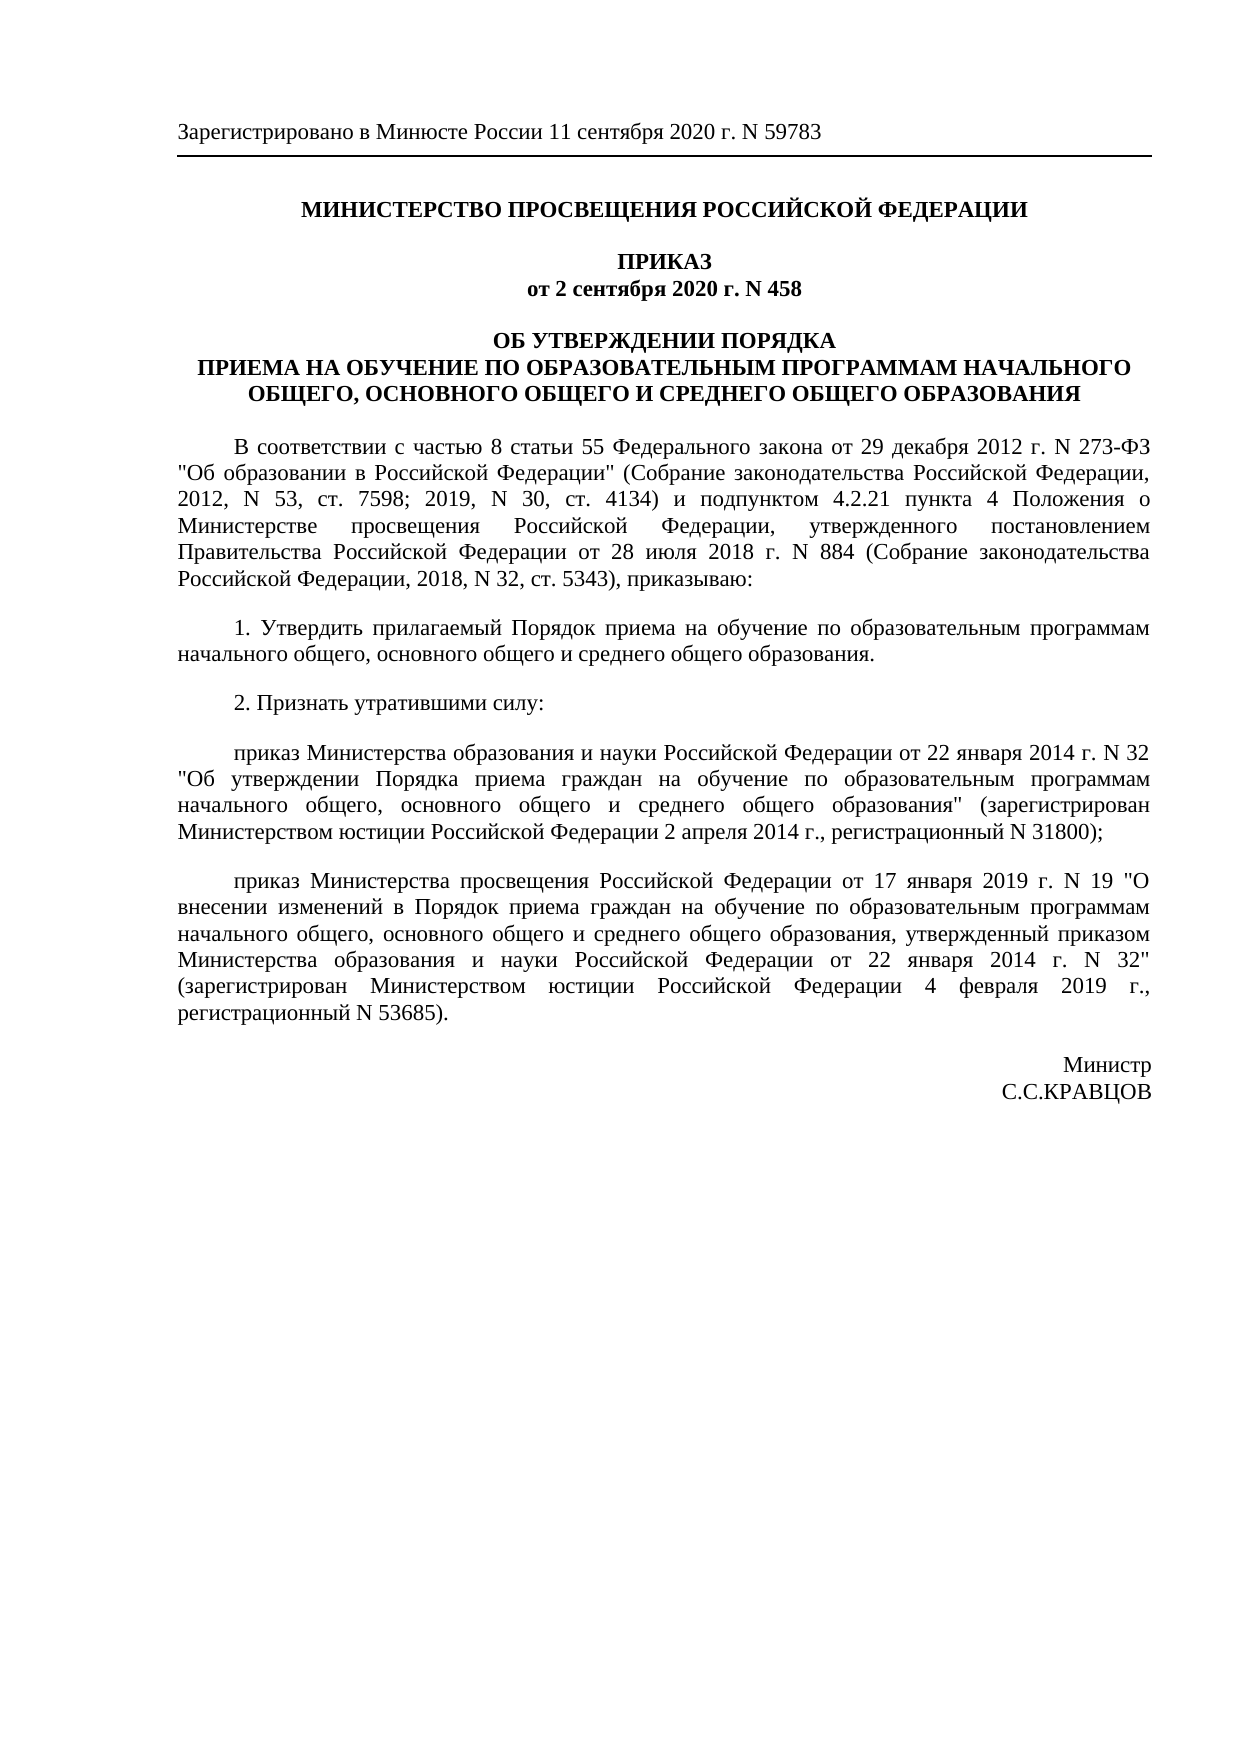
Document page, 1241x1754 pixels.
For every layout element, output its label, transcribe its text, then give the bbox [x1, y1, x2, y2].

text приказ Министерства просвещения Российской Федерации от 17 января 2019 г. N 19 "О внесении изменений в Порядок приема граждан на обучение по образовательным программам начального общего, основного общего и среднего общего образования, утвержденный приказом Министерства образования и науки Российской Федерации от 22 января 2014 г. N 32" (зарегистрирован Министерством юстиции Российской Федерации 4 февраля 2019 г., регистрационный N 53685). [177, 867, 1152, 1025]
title МИНИСТЕРСТВО ПРОСВЕЩЕНИЯ РОССИЙСКОЙ ФЕДЕРАЦИИ [177, 196, 1152, 222]
title ОБ УТВЕРЖДЕНИИ ПОРЯДКА [177, 327, 1152, 354]
text Министр [177, 1052, 1152, 1078]
text С.С.КРАВЦОВ [177, 1078, 1152, 1104]
text 1. Утвердить прилагаемый Порядок приема на обучение по образовательным программам начального общего, основного общего и среднего общего образования. [177, 614, 1152, 667]
title от 2 сентября 2020 г. N 458 [177, 275, 1152, 301]
title ПРИКАЗ [177, 248, 1152, 275]
text приказ Министерства образования и науки Российской Федерации от 22 января 2014 г. N 32 "Об утверждении Порядка приема граждан на обучение по образовательным программам начального общего, основного общего и среднего общего образования" (зарегистрирован Министерством юстиции Российской Федерации 2 апреля 2014 г., регистрационный N 31800); [177, 739, 1152, 844]
title ПРИЕМА НА ОБУЧЕНИЕ ПО ОБРАЗОВАТЕЛЬНЫМ ПРОГРАММАМ НАЧАЛЬНОГО [177, 354, 1152, 380]
text Зарегистрировано в Минюсте России 11 сентября 2020 г. N 59783 [177, 118, 1152, 144]
text 2. Признать утратившими силу: [177, 689, 1152, 716]
text В соответствии с частью 8 статьи 55 Федерального закона от 29 декабря 2012 г. N 273-ФЗ "Об образовании в Российской Федерации" (Собрание законодательства Российской Федерации, 2012, N 53, ст. 7598; 2019, N 30, ст. 4134) и подпунктом 4.2.21 пункта 4 Положения о Министерстве просвещения Российской Федерации, утвержденного постановлением Правительства Российской Федерации от 28 июля 2018 г. N 884 (Собрание законодательства Российской Федерации, 2018, N 32, ст. 5343), приказываю: [177, 433, 1152, 591]
title ОБЩЕГО, ОСНОВНОГО ОБЩЕГО И СРЕДНЕГО ОБЩЕГО ОБРАЗОВАНИЯ [177, 380, 1152, 406]
